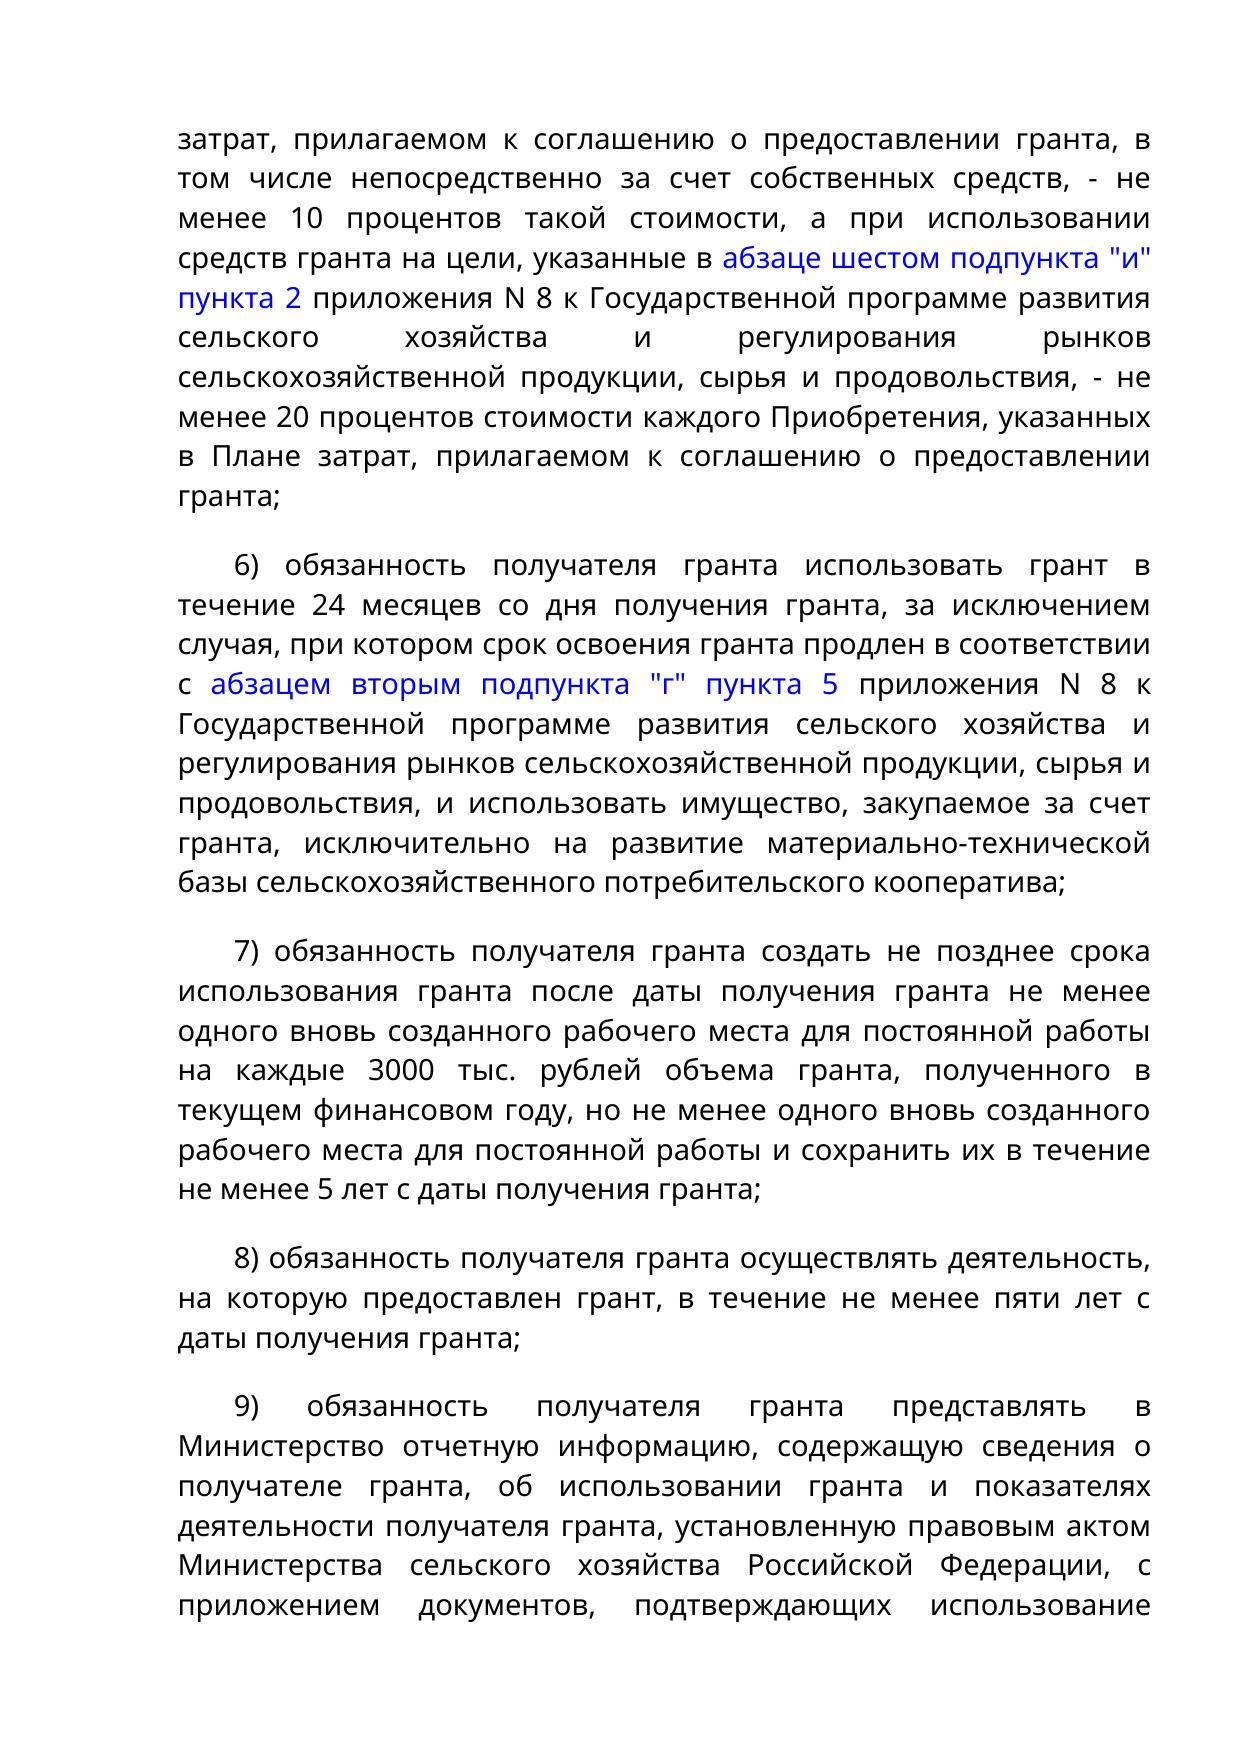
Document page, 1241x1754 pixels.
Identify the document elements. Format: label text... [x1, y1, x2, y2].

text 6) обязанность получателя гранта использовать грант в течение 24 месяцев со дня получения гранта, за исключением случая, при котором срок освоения гранта продлен в соответствии с абзацем вторым подпункта "г" пункта 5 приложения N 8 к Государственной программе развития сельского хозяйства и регулирования рынков сельскохозяйственной продукции, сырья и продовольствия, и использовать имущество, закупаемое за счет гранта, исключительно на развитие материально-технической базы сельскохозяйственного потребительского кооператива; [177, 544, 1152, 901]
text 8) обязанность получателя гранта осуществлять деятельность, на которую предоставлен грант, в течение не менее пяти лет с даты получения гранта; [177, 1237, 1152, 1357]
text 7) обязанность получателя гранта создать не позднее срока использования гранта после даты получения гранта не менее одного вновь созданного рабочего места для постоянной работы на каждые 3000 тыс. рублей объема гранта, полученного в текущем финансовом году, но не менее одного вновь созданного рабочего места для постоянной работы и сохранить их в течение не менее 5 лет с даты получения гранта; [177, 931, 1152, 1208]
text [177, 1386, 1152, 1624]
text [177, 118, 1152, 515]
